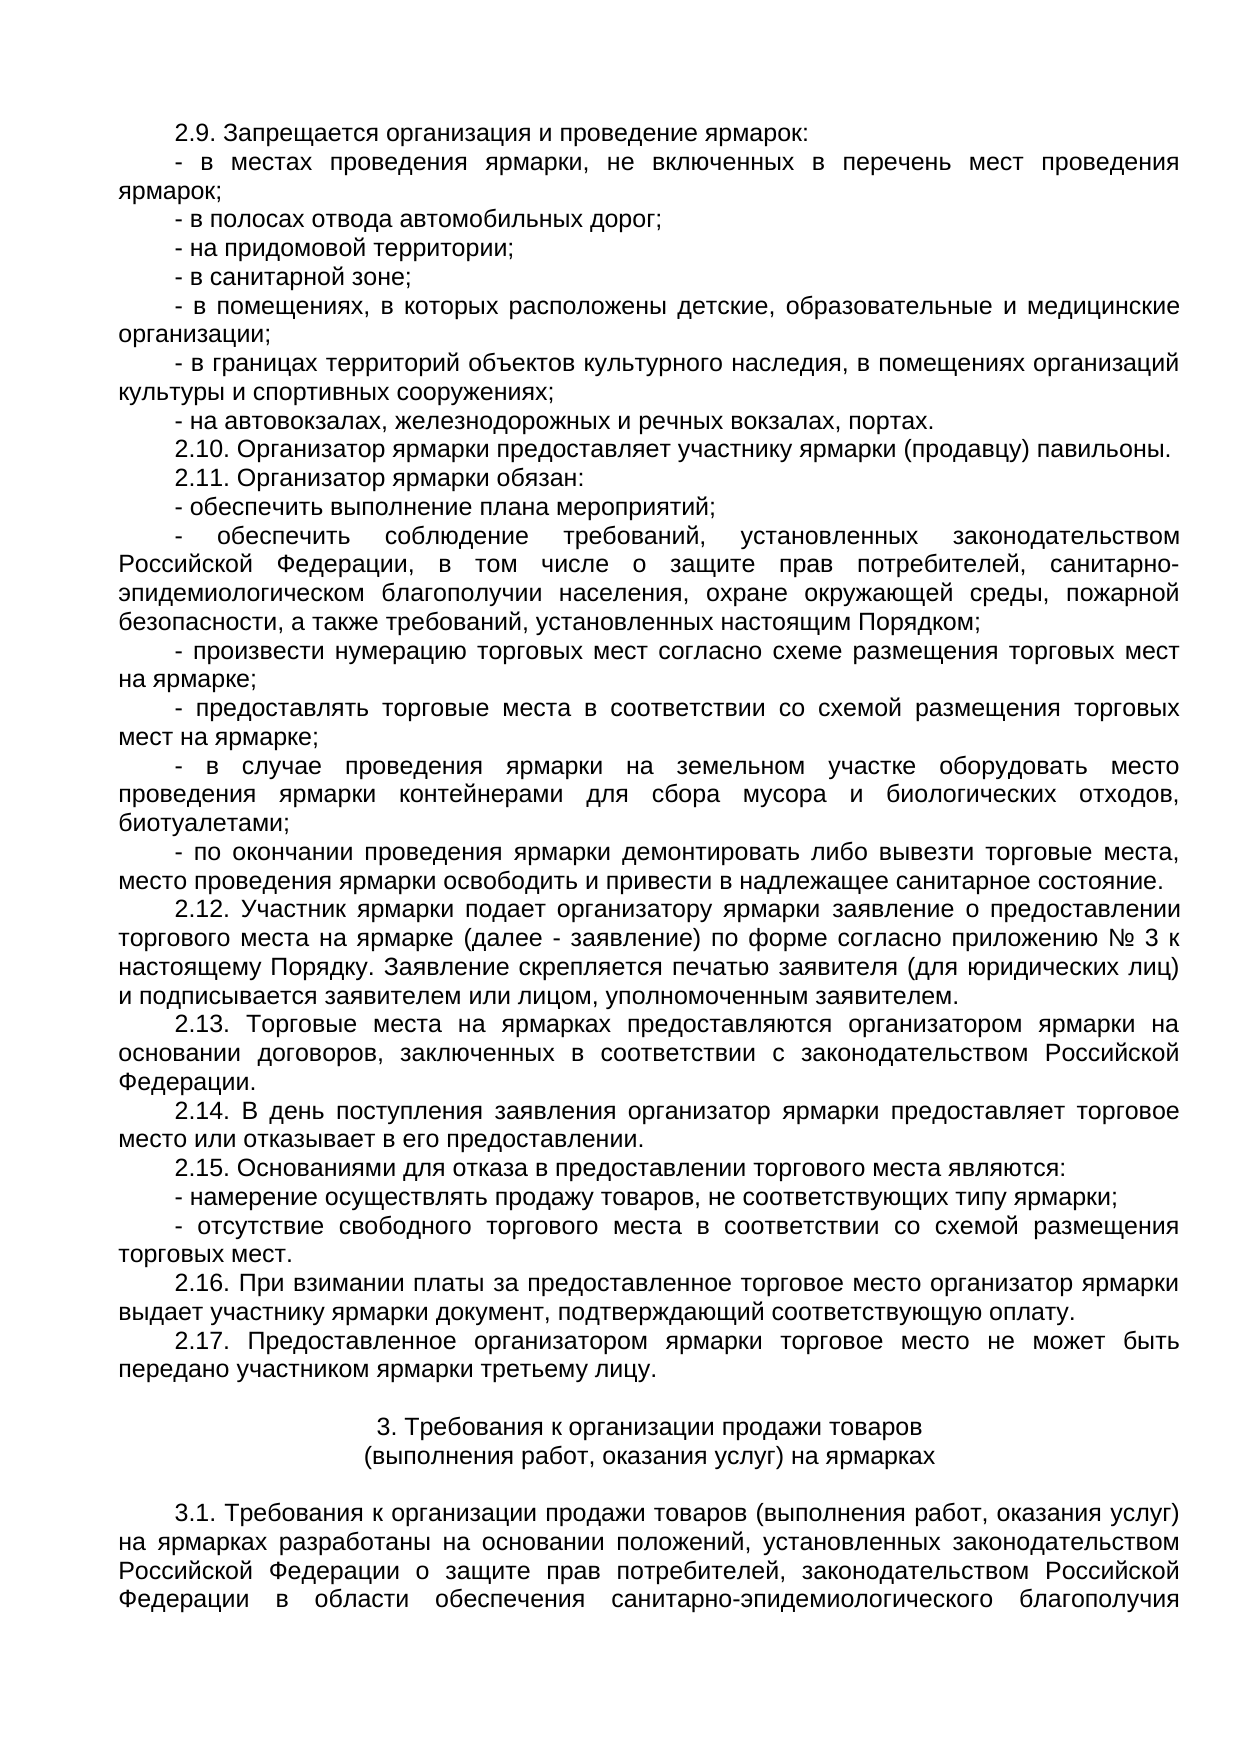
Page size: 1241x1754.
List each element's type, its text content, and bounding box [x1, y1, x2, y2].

text - в помещениях, в которых расположены детские, образовательные и медицинские организации; [118, 291, 1181, 348]
text 2.15. Основаниями для отказа в предоставлении торгового места являются: [118, 1153, 1181, 1182]
text - в местах проведения ярмарки, не включенных в перечень мест проведения ярмарок; [118, 147, 1181, 204]
text - в полосах отвода автомобильных дорог; [118, 204, 1181, 233]
text - намерение осуществлять продажу товаров, не соответствующих типу ярмарки; [118, 1182, 1181, 1211]
text - по окончании проведения ярмарки демонтировать либо вывезти торговые места, место проведения ярмарки освободить и привести в надлежащее санитарное состояние. [118, 837, 1181, 894]
text - обеспечить соблюдение требований, установленных законодательством Российской Федерации, в том числе о защите прав потребителей, санитарно-эпидемиологическом благополучии населения, охране окружающей среды, пожарной безопасности, а также требований, установленных настоящим Порядком; [118, 521, 1181, 636]
text 2.9. Запрещается организация и проведение ярмарок: [118, 118, 1181, 147]
text - в случае проведения ярмарки на земельном участке оборудовать место проведения ярмарки контейнерами для сбора мусора и биологических отходов, биотуалетами; [118, 751, 1181, 837]
text 2.12. Участник ярмарки подает организатору ярмарки заявление о предоставлении торгового места на ярмарке (далее - заявление) по форме согласно приложению № 3 к настоящему Порядку. Заявление скрепляется печатью заявителя (для юридических лиц) и подписывается заявителем или лицом, уполномоченным заявителем. [118, 894, 1181, 1009]
text 2.10. Организатор ярмарки предоставляет участнику ярмарки (продавцу) павильоны. [118, 434, 1181, 463]
text - в границах территорий объектов культурного наследия, в помещениях организаций культуры и спортивных сооружениях; [118, 348, 1181, 406]
text (выполнения работ, оказания услуг) на ярмарках [118, 1441, 1181, 1469]
text 2.13. Торговые места на ярмарках предоставляются организатором ярмарки на основании договоров, заключенных в соответствии с законодательством Российской Федерации. [118, 1009, 1181, 1096]
text - на автовокзалах, железнодорожных и речных вокзалах, портах. [118, 406, 1181, 434]
text - на придомовой территории; [118, 233, 1181, 262]
text 2.14. В день поступления заявления организатор ярмарки предоставляет торговое место или отказывает в его предоставлении. [118, 1096, 1181, 1153]
text - предоставлять торговые места в соответствии со схемой размещения торговых мест на ярмарке; [118, 693, 1181, 751]
text 2.16. При взимании платы за предоставленное торговое место организатор ярмарки выдает участнику ярмарки документ, подтверждающий соответствующую оплату. [118, 1268, 1181, 1326]
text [118, 1498, 1181, 1613]
text 3. Требования к организации продажи товаров [118, 1412, 1181, 1441]
text - в санитарной зоне; [118, 262, 1181, 291]
text 2.17. Предоставленное организатором ярмарки торговое место не может быть передано участником ярмарки третьему лицу. [118, 1326, 1181, 1383]
text - обеспечить выполнение плана мероприятий; [118, 492, 1181, 521]
text - произвести нумерацию торговых мест согласно схеме размещения торговых мест на ярмарке; [118, 636, 1181, 693]
text 2.11. Организатор ярмарки обязан: [118, 463, 1181, 492]
text - отсутствие свободного торгового места в соответствии со схемой размещения торговых мест. [118, 1211, 1181, 1268]
